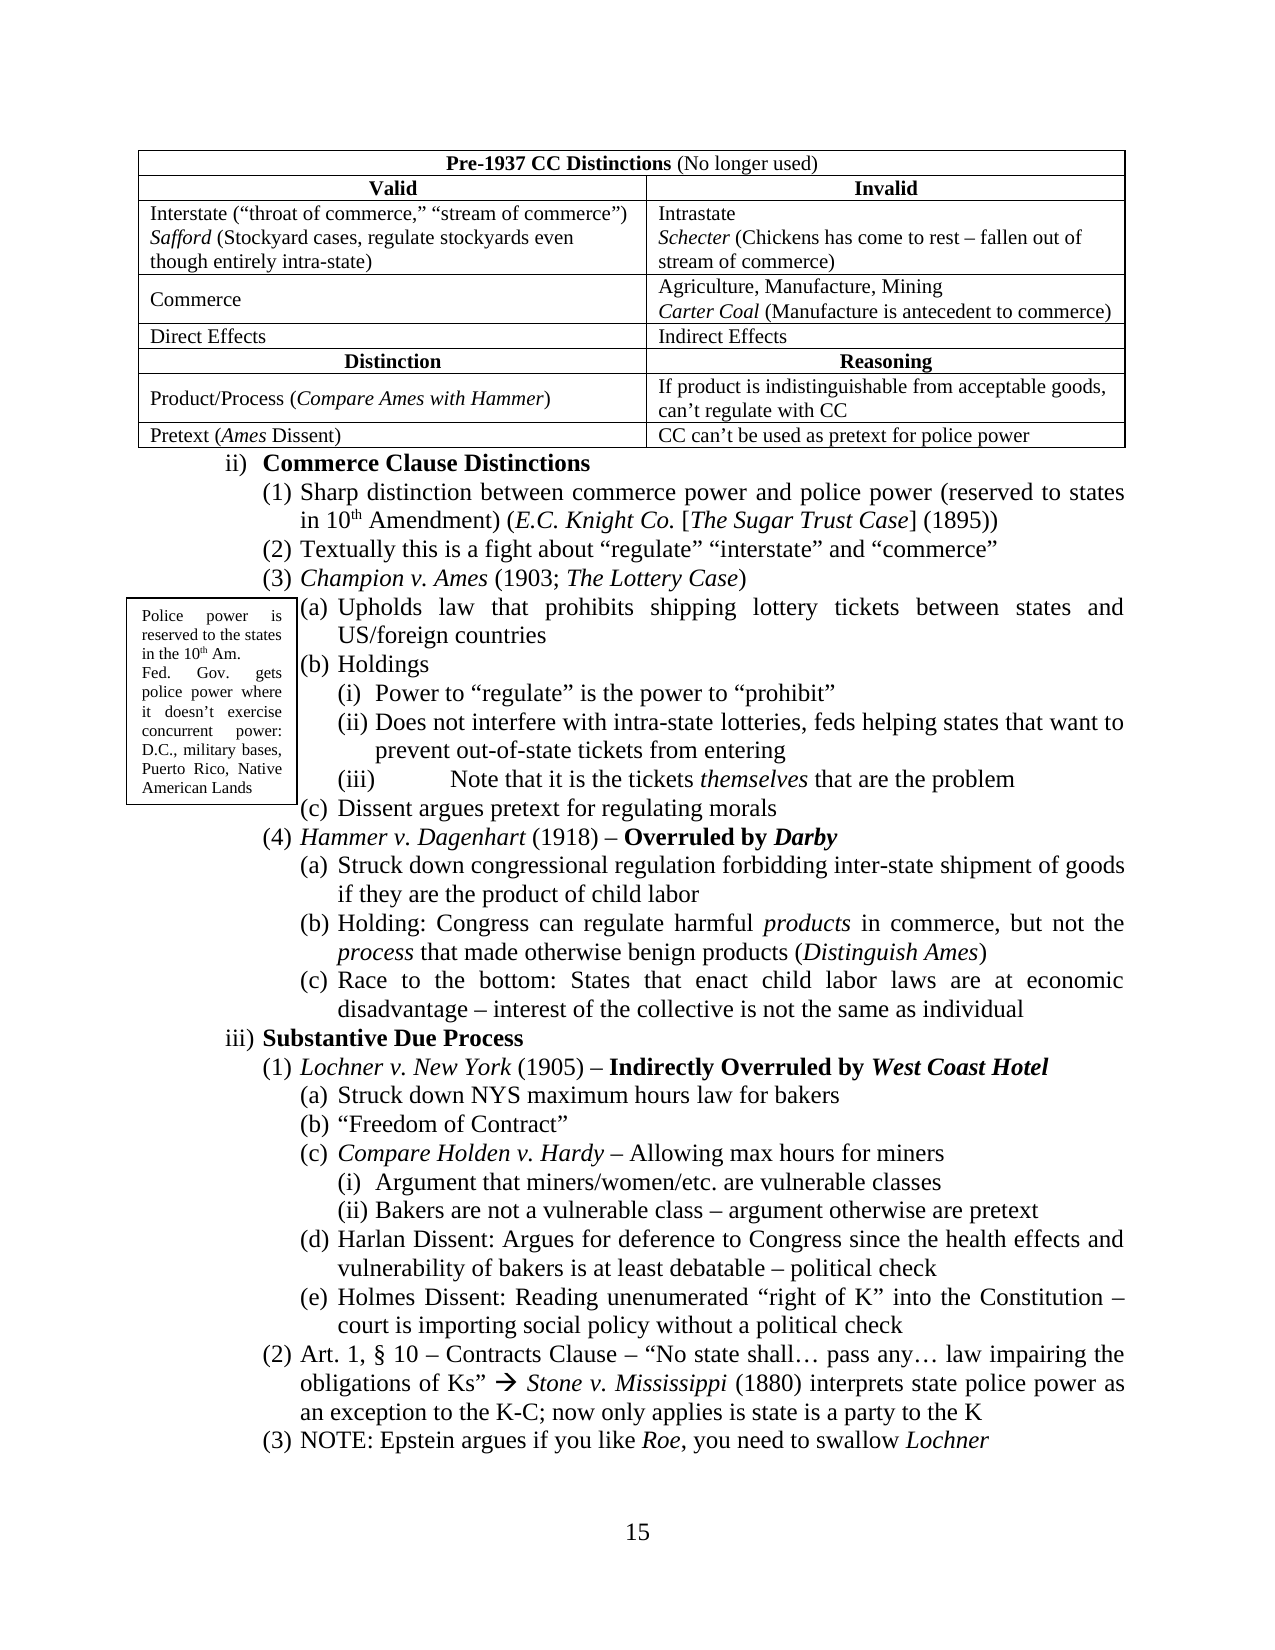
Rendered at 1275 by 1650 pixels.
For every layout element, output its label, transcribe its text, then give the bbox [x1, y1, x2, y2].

list Struck down NYS maximum hours law for bakers [300, 1081, 1125, 1109]
table_cell Intrastate Schecter (Chickens has come to rest – fallen out of stream of commerce) [647, 201, 1124, 273]
list Upholds law that prohibits shipping lottery tickets between states and US/foreign countries [300, 592, 1125, 649]
list Art. 1, § 10 – Contracts Clause – “No state shall… pass any… law impairing the obligations of Ks” Stone v. Mississippi (1880) interprets state police power as an exception to the K-C; now only applies is state is a party to the K [262, 1339, 1125, 1426]
table_cell Invalid [647, 176, 1124, 200]
list Harlan Dissent: Argues for deference to Congress since the health effects and vulnerability of bakers is at least debatable – political check [300, 1224, 1125, 1282]
table_cell Reasoning [647, 349, 1124, 373]
list Textually this is a fight about “regulate” “interstate” and “commerce” [262, 534, 1125, 563]
list “Freedom of Contract” [300, 1109, 1125, 1138]
list NOTE: Epstein argues if you like Roe, you need to swallow Lochner [262, 1426, 1125, 1454]
table_cell Pretext (Ames Dissent) [139, 423, 646, 447]
table_cell Distinction [139, 349, 646, 373]
table_cell CC can’t be used as pretext for police power [647, 423, 1124, 447]
list Holding: Congress can regulate harmful products in commerce, but not the process that made otherwise benign products (Distinguish Ames) [300, 908, 1125, 966]
list Commerce Clause Distinctions [225, 448, 1125, 477]
list Note that it is the tickets themselves that are the problem [337, 764, 1125, 793]
table_cell Commerce [139, 275, 646, 323]
table_cell Interstate (“throat of commerce,” “stream of commerce”) Safford (Stockyard cases, regulate stockyards even though entirely intra-state) [139, 201, 646, 273]
list Struck down congressional regulation forbidding inter-state shipment of goods if they are the product of child labor [300, 851, 1125, 908]
list Race to the bottom: States that enact child labor laws are at economic disadvantage – interest of the collective is not the same as individual [300, 966, 1125, 1023]
list Champion v. Ames (1903; The Lottery Case) [262, 563, 1125, 592]
table_cell Direct Effects [139, 324, 646, 348]
list Holmes Dissent: Reading unenumerated “right of K” into the Constitution – court is importing social policy without a political check [300, 1282, 1125, 1339]
list Sharp distinction between commerce power and police power (reserved to states in 10th Amendment) (E.C. Knight Co. [The Sugar Trust Case] (1895)) [262, 477, 1125, 534]
list Substantive Due Process [225, 1023, 1125, 1052]
table_cell If product is indistinguishable from acceptable goods, can’t regulate with CC [647, 374, 1124, 422]
list Compare Holden v. Hardy – Allowing max hours for miners [300, 1138, 1125, 1167]
table_cell Valid [139, 176, 646, 200]
list Lochner v. New York (1905) – Indirectly Overruled by West Coast Hotel [262, 1052, 1125, 1081]
list Power to “regulate” is the power to “prohibit” [337, 678, 1125, 707]
list Does not interfere with intra-state lotteries, feds helping states that want to prevent out-of-state tickets from entering [337, 707, 1125, 764]
table_cell Agriculture, Manufacture, Mining Carter Coal (Manufacture is antecedent to commerce) [647, 275, 1124, 323]
table_cell Product/Process (Compare Ames with Hammer) [139, 374, 646, 422]
list Holdings [300, 649, 1125, 678]
list Argument that miners/women/etc. are vulnerable classes [337, 1167, 1125, 1196]
list Bakers are not a vulnerable class – argument otherwise are pretext [337, 1196, 1125, 1224]
table_cell Indirect Effects [647, 324, 1124, 348]
table_header Pre-1937 CC Distinctions (No longer used) [139, 151, 1124, 175]
list Dissent argues pretext for regulating morals [300, 793, 1125, 822]
list Hammer v. Dagenhart (1918) – Overruled by Darby [262, 822, 1125, 851]
